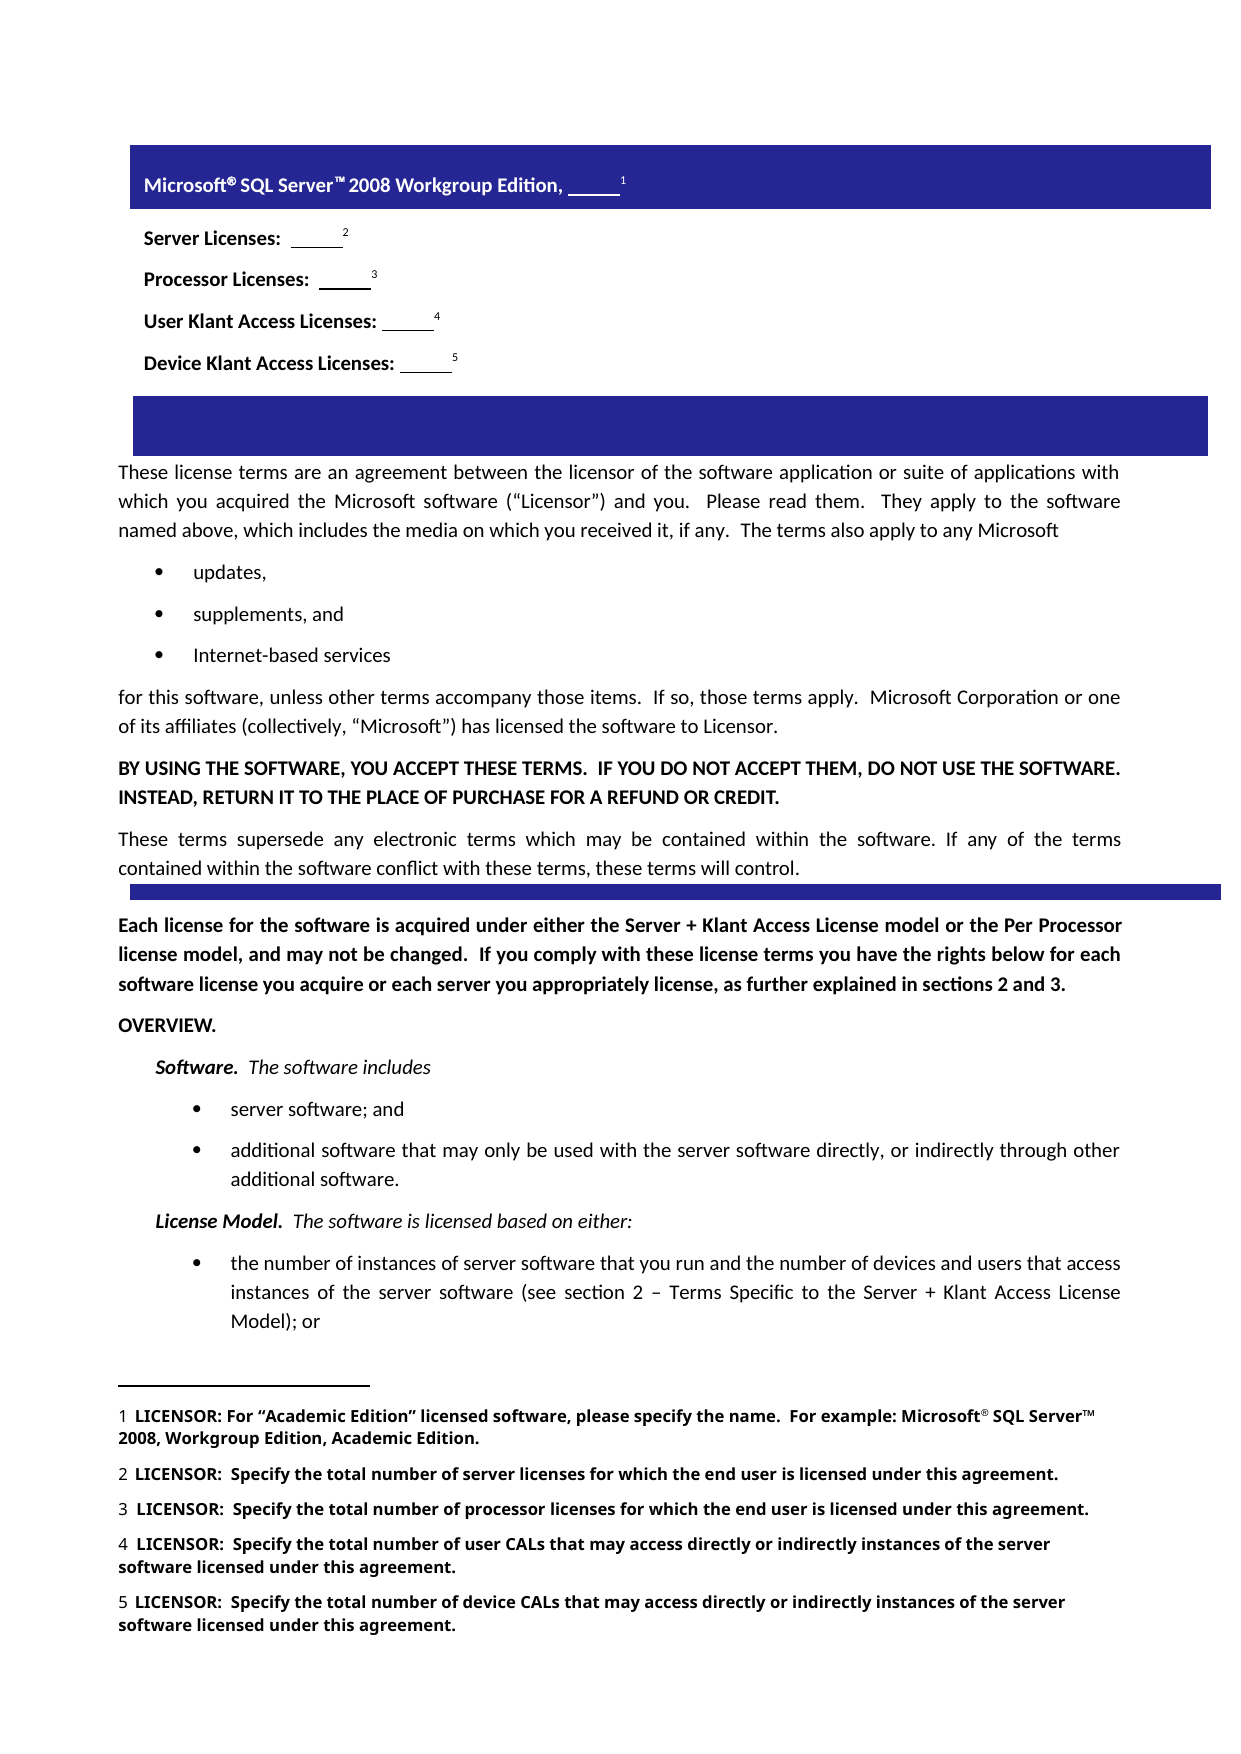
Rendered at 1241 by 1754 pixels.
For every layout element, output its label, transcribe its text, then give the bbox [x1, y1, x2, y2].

text for this software, unless other terms accompany those items. If so, those terms apply. Microsoft Corporation or one of its affiliates (collectively, “Microsoft”) has licensed the software to Licensor. [118, 684, 1122, 739]
text server software; and [193, 1096, 1122, 1121]
text Internet-based services [155, 643, 1122, 668]
text These license terms are an agreement between the licensor of the software application or suite of applications with which you acquired the Microsoft software (“Licensor”) and you. Please read them. They apply to the software named above, which includes the media on which you received it, if any. The terms also apply to any Microsoft [118, 459, 1122, 543]
table_cell [133, 396, 1208, 456]
text These terms supersede any electronic terms which may be contained within the software. If any of the terms contained within the software conflict with these terms, these terms will control. [118, 826, 1123, 881]
table_header Microsoft SQL Server 2008 Workgroup Edition, [133, 148, 1208, 209]
text updates, [155, 559, 1122, 585]
subtitle License Model. The software is licensed based on either: [155, 1208, 1122, 1234]
text additional software that may only be used with the server software directly, or indirectly through other additional software. [193, 1137, 1122, 1192]
text BY USING THE SOFTWARE, YOU ACCEPT THESE TERMS. IF YOU DO NOT ACCEPT THEM, DO NOT USE THE SOFTWARE. INSTEAD, RETURN IT TO THE PLACE OF PURCHASE FOR A REFUND OR CREDIT. [118, 755, 1123, 810]
text Each license for the software is acquired under either the Server + Klant Access License model or the Per Processor license model, and may not be changed. If you comply with these license terms you have the rights below for each software license you acquire or each server you appropriately license, as further explained in sections 2 and 3. [118, 912, 1123, 996]
table_header [133, 888, 1218, 897]
subtitle Software. The software includes [155, 1054, 1122, 1079]
text the number of instances of server software that you run and the number of devices and users that access instances of the server software (see section 2 – Terms Specific to the Server + Klant Access License Model); or [193, 1250, 1122, 1334]
text supplements, and [155, 601, 1122, 626]
subtitle OVERVIEW. [118, 1012, 1122, 1038]
table_cell Server Licenses: Processor Licenses: User Klant Access Licenses: Device Klant Access Licenses: [133, 213, 1208, 393]
